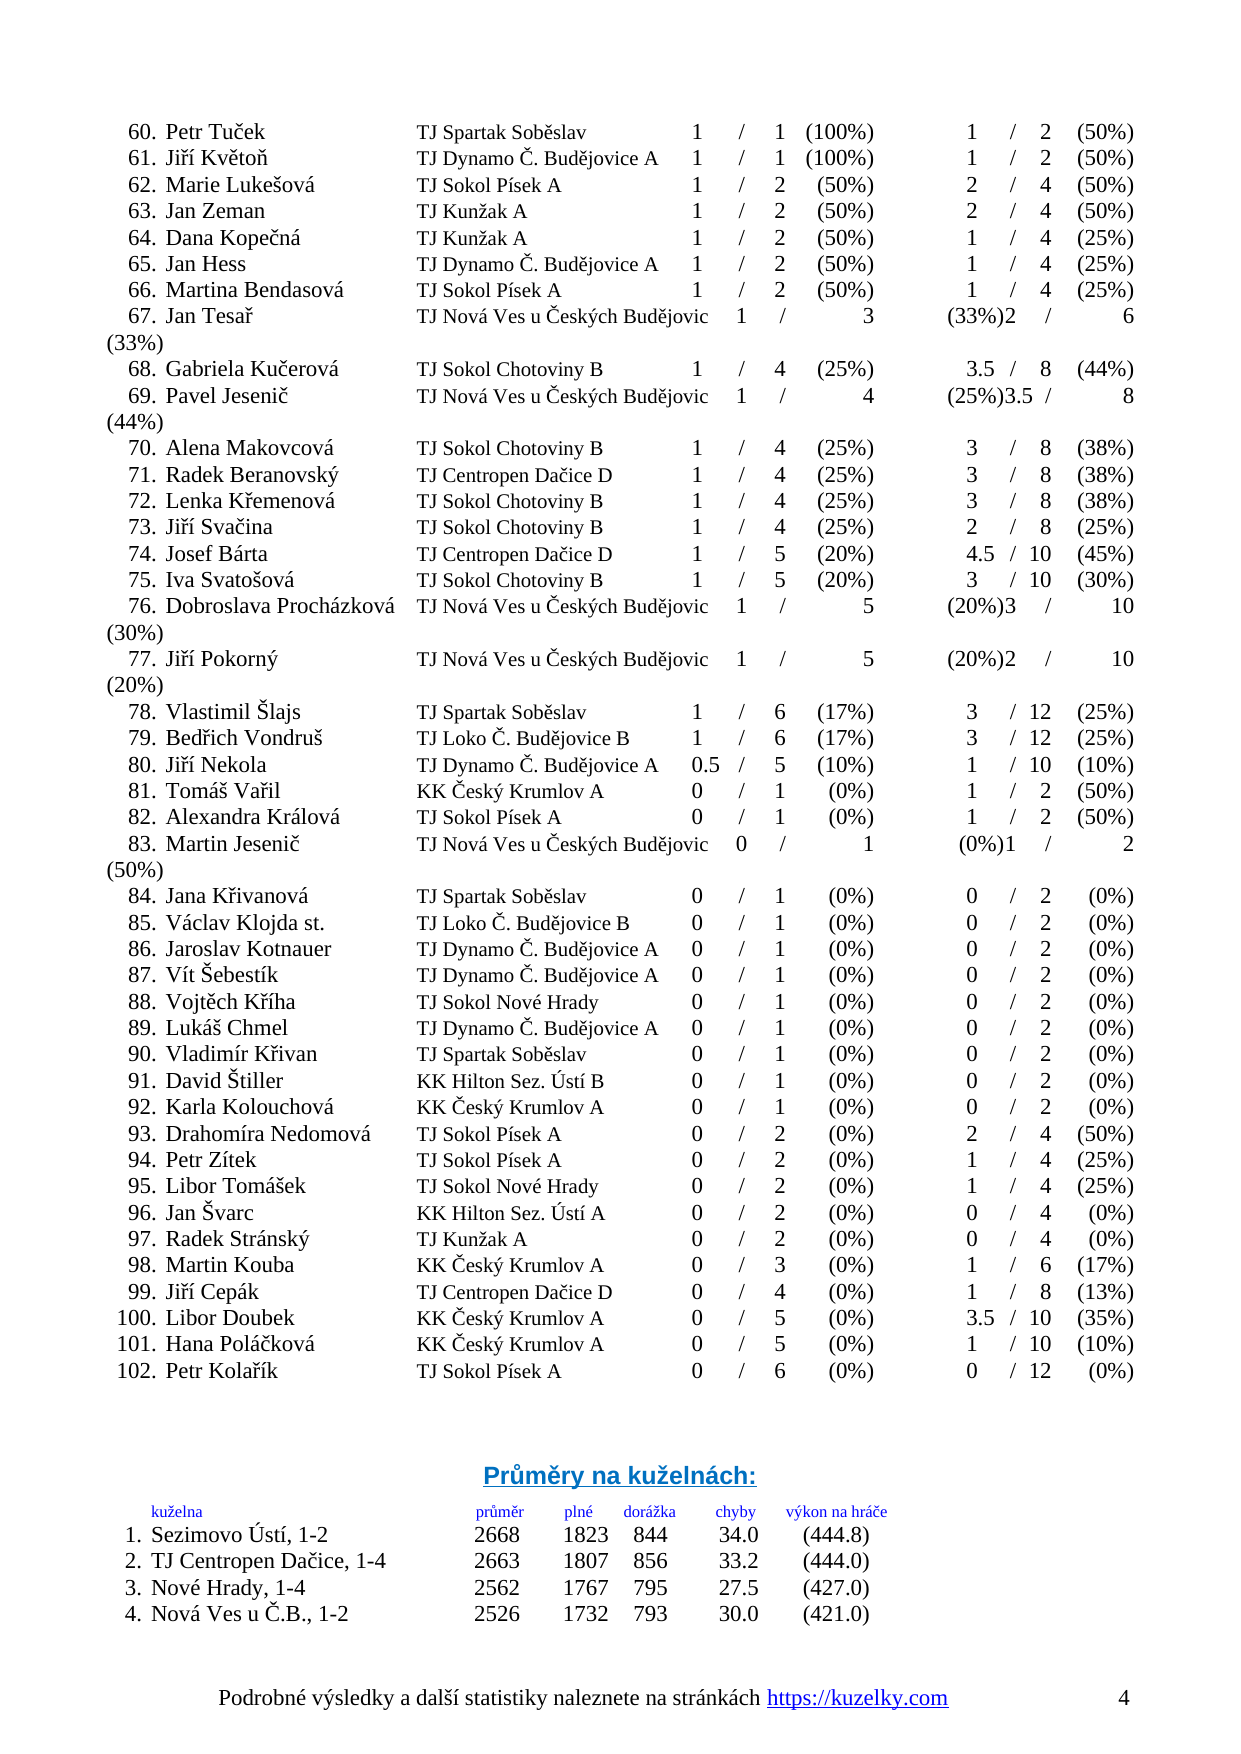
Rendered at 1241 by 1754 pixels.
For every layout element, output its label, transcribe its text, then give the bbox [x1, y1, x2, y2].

text 73. Jiří Svačina TJ Sokol Chotoviny B 1 / 4 (25%) 2 / 8 (25%) [106, 513, 1134, 540]
text 72. Lenka Křemenová TJ Sokol Chotoviny B 1 / 4 (25%) 3 / 8 (38%) [106, 487, 1134, 513]
text 92. Karla Kolouchová KK Český Krumlov A 0 / 1 (0%) 0 / 2 (0%) [106, 1093, 1134, 1119]
text 67. Jan Tesař TJ Nová Ves u Českých Budějovic 1 / 3 (33%) 2 / 6 (33%) [106, 303, 1134, 355]
text 102. Petr Kolařík TJ Sokol Písek A 0 / 6 (0%) 0 / 12 (0%) [106, 1357, 1134, 1383]
text 4. Nová Ves u Č.B., 1-2 2526 1732 793 30.0 (421.0) [106, 1600, 1134, 1627]
text 75. Iva Svatošová TJ Sokol Chotoviny B 1 / 5 (20%) 3 / 10 (30%) [106, 566, 1134, 592]
text 101. Hana Poláčková KK Český Krumlov A 0 / 5 (0%) 1 / 10 (10%) [106, 1330, 1134, 1357]
text 96. Jan Švarc KK Hilton Sez. Ústí A 0 / 2 (0%) 0 / 4 (0%) [106, 1199, 1134, 1225]
text 77. Jiří Pokorný TJ Nová Ves u Českých Budějovic 1 / 5 (20%) 2 / 10 (20%) [106, 645, 1134, 698]
text 60. Petr Tuček TJ Spartak Soběslav 1 / 1 (100%) 1 / 2 (50%) [106, 118, 1134, 144]
text 91. David Štiller KK Hilton Sez. Ústí B 0 / 1 (0%) 0 / 2 (0%) [106, 1067, 1134, 1093]
text 78. Vlastimil Šlajs TJ Spartak Soběslav 1 / 6 (17%) 3 / 12 (25%) [106, 698, 1134, 724]
text 80. Jiří Nekola TJ Dynamo Č. Budějovice A 0.5 / 5 (10%) 1 / 10 (10%) [106, 751, 1134, 777]
text 100. Libor Doubek KK Český Krumlov A 0 / 5 (0%) 3.5 / 10 (35%) [106, 1304, 1134, 1330]
text 3. Nové Hrady, 1-4 2562 1767 795 27.5 (427.0) [106, 1574, 1134, 1600]
text 76. Dobroslava Procházková TJ Nová Ves u Českých Budějovic 1 / 5 (20%) 3 / 10 (30%) [106, 592, 1134, 645]
text 2. TJ Centropen Dačice, 1-4 2663 1807 856 33.2 (444.0) [106, 1548, 1134, 1574]
text 97. Radek Stránský TJ Kunžak A 0 / 2 (0%) 0 / 4 (0%) [106, 1225, 1134, 1251]
text 82. Alexandra Králová TJ Sokol Písek A 0 / 1 (0%) 1 / 2 (50%) [106, 803, 1134, 830]
text 1. Sezimovo Ústí, 1-2 2668 1823 844 34.0 (444.8) [106, 1521, 1134, 1548]
text 89. Lukáš Chmel TJ Dynamo Č. Budějovice A 0 / 1 (0%) 0 / 2 (0%) [106, 1014, 1134, 1041]
text 99. Jiří Cepák TJ Centropen Dačice D 0 / 4 (0%) 1 / 8 (13%) [106, 1278, 1134, 1304]
text 88. Vojtěch Kříha TJ Sokol Nové Hrady 0 / 1 (0%) 0 / 2 (0%) [106, 988, 1134, 1014]
text 85. Václav Klojda st. TJ Loko Č. Budějovice B 0 / 1 (0%) 0 / 2 (0%) [106, 909, 1134, 935]
text 64. Dana Kopečná TJ Kunžak A 1 / 2 (50%) 1 / 4 (25%) [106, 223, 1134, 250]
text 69. Pavel Jesenič TJ Nová Ves u Českých Budějovic 1 / 4 (25%) 3.5 / 8 (44%) [106, 382, 1134, 434]
text 81. Tomáš Vařil KK Český Krumlov A 0 / 1 (0%) 1 / 2 (50%) [106, 777, 1134, 803]
text 65. Jan Hess TJ Dynamo Č. Budějovice A 1 / 2 (50%) 1 / 4 (25%) [106, 250, 1134, 276]
text 79. Bedřich Vondruš TJ Loko Č. Budějovice B 1 / 6 (17%) 3 / 12 (25%) [106, 724, 1134, 751]
text 68. Gabriela Kučerová TJ Sokol Chotoviny B 1 / 4 (25%) 3.5 / 8 (44%) [106, 355, 1134, 382]
text 61. Jiří Květoň TJ Dynamo Č. Budějovice A 1 / 1 (100%) 1 / 2 (50%) [106, 144, 1134, 171]
text 74. Josef Bárta TJ Centropen Dačice D 1 / 5 (20%) 4.5 / 10 (45%) [106, 540, 1134, 566]
text Průměry na kuželnách: [94, 1461, 1145, 1489]
text 93. Drahomíra Nedomová TJ Sokol Písek A 0 / 2 (0%) 2 / 4 (50%) [106, 1119, 1134, 1146]
text 86. Jaroslav Kotnauer TJ Dynamo Č. Budějovice A 0 / 1 (0%) 0 / 2 (0%) [106, 935, 1134, 961]
text 87. Vít Šebestík TJ Dynamo Č. Budějovice A 0 / 1 (0%) 0 / 2 (0%) [106, 961, 1134, 988]
text 70. Alena Makovcová TJ Sokol Chotoviny B 1 / 4 (25%) 3 / 8 (38%) [106, 434, 1134, 461]
text 63. Jan Zeman TJ Kunžak A 1 / 2 (50%) 2 / 4 (50%) [106, 197, 1134, 223]
text 90. Vladimír Křivan TJ Spartak Soběslav 0 / 1 (0%) 0 / 2 (0%) [106, 1041, 1134, 1067]
text 66. Martina Bendasová TJ Sokol Písek A 1 / 2 (50%) 1 / 4 (25%) [106, 276, 1134, 303]
text 62. Marie Lukešová TJ Sokol Písek A 1 / 2 (50%) 2 / 4 (50%) [106, 171, 1134, 197]
text 95. Libor Tomášek TJ Sokol Nové Hrady 0 / 2 (0%) 1 / 4 (25%) [106, 1172, 1134, 1199]
text 83. Martin Jesenič TJ Nová Ves u Českých Budějovic 0 / 1 (0%) 1 / 2 (50%) [106, 830, 1134, 882]
text kuželna průměr plné dorážka chyby výkon na hráče [106, 1502, 1134, 1521]
text 94. Petr Zítek TJ Sokol Písek A 0 / 2 (0%) 1 / 4 (25%) [106, 1146, 1134, 1172]
text 84. Jana Křivanová TJ Spartak Soběslav 0 / 1 (0%) 0 / 2 (0%) [106, 882, 1134, 909]
text 71. Radek Beranovský TJ Centropen Dačice D 1 / 4 (25%) 3 / 8 (38%) [106, 461, 1134, 487]
text 98. Martin Kouba KK Český Krumlov A 0 / 3 (0%) 1 / 6 (17%) [106, 1251, 1134, 1278]
